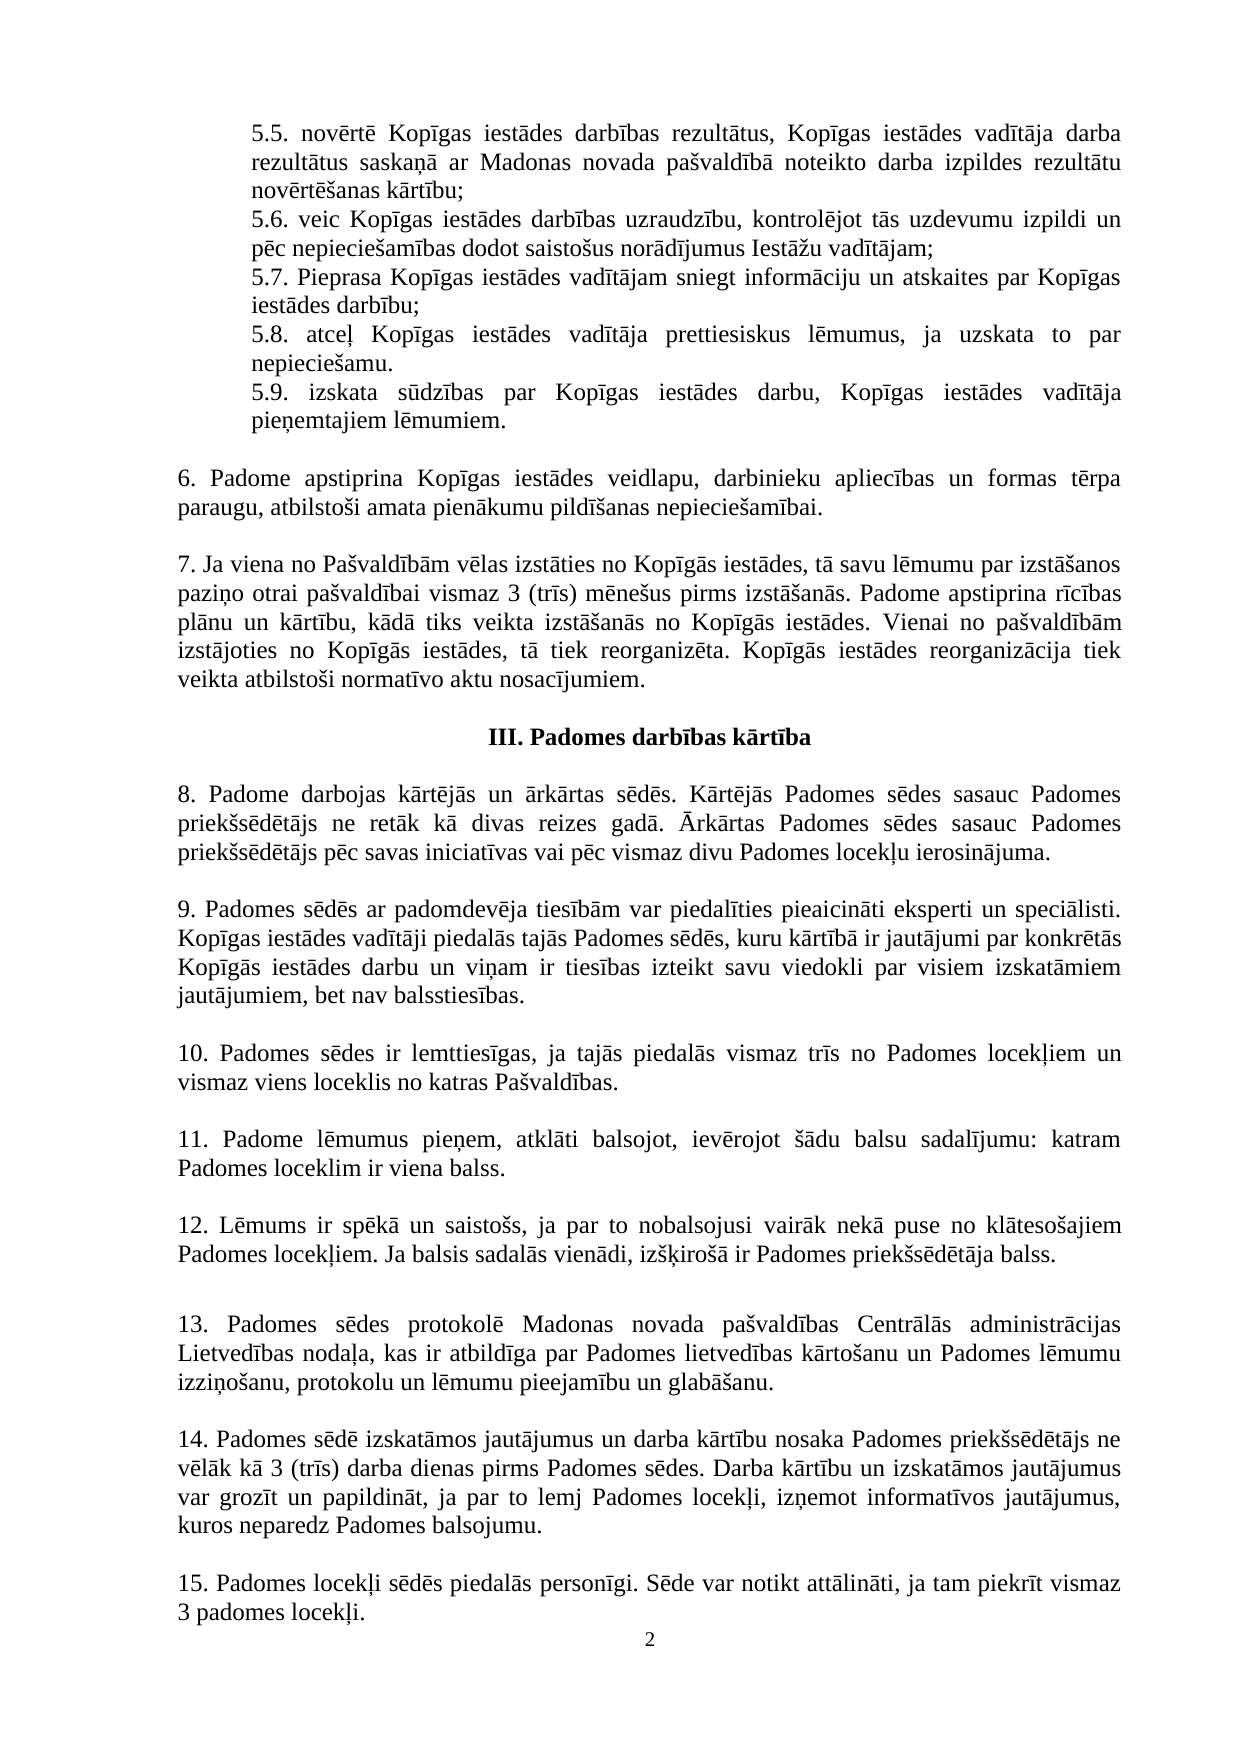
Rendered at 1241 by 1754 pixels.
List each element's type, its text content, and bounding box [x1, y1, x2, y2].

text 12. Lēmums ir spēkā un saistošs, ja par to nobalsojusi vairāk nekā puse no klātesošajiem Padomes locekļiem. Ja balsis sadalās vienādi, izšķirošā ir Padomes priekšsēdētāja balss. [177, 1211, 1122, 1268]
text 9. Padomes sēdēs ar padomdevēja tiesībām var piedalīties pieaicināti eksperti un speciālisti. Kopīgas iestādes vadītāji piedalās tajās Padomes sēdēs, kuru kārtībā ir jautājumi par konkrētās Kopīgās iestādes darbu un viņam ir tiesības izteikt savu viedokli par visiem izskatāmiem jautājumiem, bet nav balsstiesības. [177, 894, 1122, 1009]
text 5.5. novērtē Kopīgas iestādes darbības rezultātus, Kopīgas iestādes vadītāja darba rezultātus saskaņā ar Madonas novada pašvaldībā noteikto darba izpildes rezultātu novērtēšanas kārtību; [251, 118, 1122, 204]
text 6. Padome apstiprina Kopīgas iestādes veidlapu, darbinieku apliecības un formas tērpa paraugu, atbilstoši amata pienākumu pildīšanas nepieciešamībai. [177, 463, 1122, 521]
text 14. Padomes sēdē izskatāmos jautājumus un darba kārtību nosaka Padomes priekšsēdētājs ne vēlāk kā 3 (trīs) darba dienas pirms Padomes sēdes. Darba kārtību un izskatāmos jautājumus var grozīt un papildināt, ja par to lemj Padomes locekļi, izņemot informatīvos jautājumus, kuros neparedz Padomes balsojumu. [177, 1424, 1122, 1539]
text 5.8. atceļ Kopīgas iestādes vadītāja prettiesiskus lēmumus, ja uzskata to par nepieciešamu. [251, 319, 1122, 377]
text 15. Padomes locekļi sēdēs piedalās personīgi. Sēde var notikt attālināti, ja tam piekrīt vismaz 3 padomes locekļi. [177, 1568, 1122, 1626]
text 5.7. Pieprasa Kopīgas iestādes vadītājam sniegt informāciju un atskaites par Kopīgas iestādes darbību; [251, 262, 1122, 319]
text 5.6. veic Kopīgas iestādes darbības uzraudzību, kontrolējot tās uzdevumu izpildi un pēc nepieciešamības dodot saistošus norādījumus Iestāžu vadītājam; [251, 204, 1122, 262]
text 5.9. izskata sūdzības par Kopīgas iestādes darbu, Kopīgas iestādes vadītāja pieņemtajiem lēmumiem. [251, 377, 1122, 434]
text 13. Padomes sēdes protokolē Madonas novada pašvaldības Centrālās administrācijas Lietvedības nodaļa, kas ir atbildīga par Padomes lietvedības kārtošanu un Padomes lēmumu izziņošanu, protokolu un lēmumu pieejamību un glabāšanu. [177, 1309, 1122, 1396]
text 7. Ja viena no Pašvaldībām vēlas izstāties no Kopīgās iestādes, tā savu lēmumu par izstāšanos paziņo otrai pašvaldībai vismaz 3 (trīs) mēnešus pirms izstāšanās. Padome apstiprina rīcības plānu un kārtību, kādā tiks veikta izstāšanās no Kopīgās iestādes. Vienai no pašvaldībām izstājoties no Kopīgās iestādes, tā tiek reorganizēta. Kopīgās iestādes reorganizācija tiek veikta atbilstoši normatīvo aktu nosacījumiem. [177, 549, 1122, 693]
text 10. Padomes sēdes ir lemttiesīgas, ja tajās piedalās vismaz trīs no Padomes locekļiem un vismaz viens loceklis no katras Pašvaldības. [177, 1038, 1122, 1096]
text III. Padomes darbības kārtība [177, 722, 1122, 751]
text 11. Padome lēmumus pieņem, atklāti balsojot, ievērojot šādu balsu sadalījumu: katram Padomes loceklim ir viena balss. [177, 1124, 1122, 1182]
text 8. Padome darbojas kārtējās un ārkārtas sēdēs. Kārtējās Padomes sēdes sasauc Padomes priekšsēdētājs ne retāk kā divas reizes gadā. Ārkārtas Padomes sēdes sasauc Padomes priekšsēdētājs pēc savas iniciatīvas vai pēc vismaz divu Padomes locekļu ierosinājuma. [177, 779, 1122, 866]
